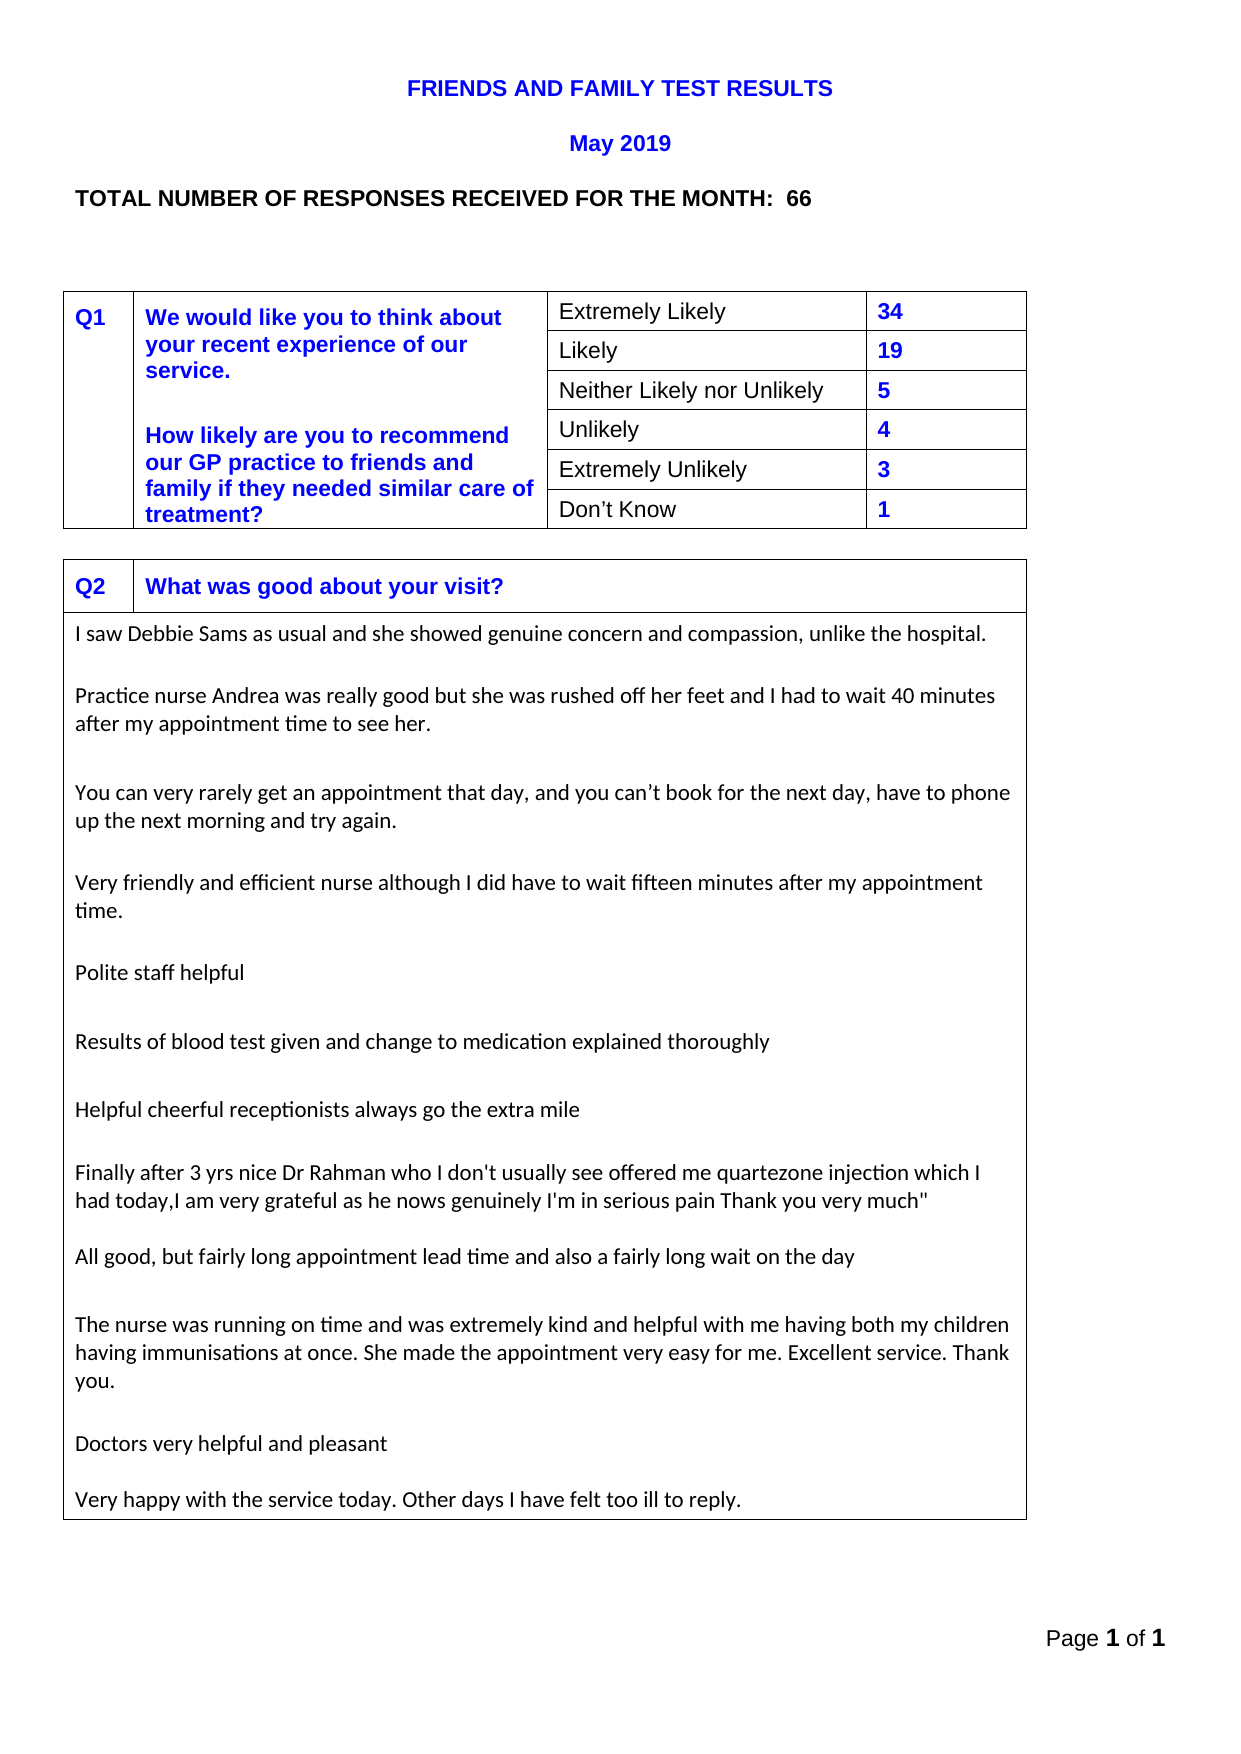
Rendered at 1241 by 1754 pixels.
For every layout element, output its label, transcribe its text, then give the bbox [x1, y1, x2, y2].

table_cell I saw Debbie Sams as usual and she showed genuine concern and compassion, unlike the hospital. Practice nurse Andrea was really good but she was rushed off her feet and I had to wait 40 minutes after my appointment time to see her. You can very rarely get an appointment that day, and you can’t book for the next day, have to phone up the next morning and try again. Very friendly and efficient nurse although I did have to wait fifteen minutes after my appointment time. Polite staff helpful Results of blood test given and change to medication explained thoroughly Helpful cheerful receptionists always go the extra mile Finally after 3 yrs nice Dr Rahman who I don't usually see offered me quartezone injection which I had today,I am very grateful as he nows genuinely I'm in serious pain Thank you very much" All good, but fairly long appointment lead time and also a fairly long wait on the day The nurse was running on time and was extremely kind and helpful with me having both my children having immunisations at once. She made the appointment very easy for me. Excellent service. Thank you. Doctors very helpful and pleasant Very happy with the service today. Other days I have felt too ill to reply. [64, 613, 1026, 1519]
table_cell 1 [867, 490, 1026, 528]
table_cell 19 [867, 331, 1026, 370]
table_cell 3 [867, 450, 1026, 488]
table_header 34 [867, 292, 1026, 330]
table_cell Don’t Know [548, 490, 866, 528]
table_header Q1 [64, 292, 133, 528]
table_header Extremely Likely [548, 292, 866, 330]
table_cell Extremely Unlikely [548, 450, 866, 488]
table_header We would like you to think about your recent experience of our service. How likely are you to recommend our GP practice to friends and family if they needed similar care of treatment? [134, 292, 547, 528]
text FRIENDS AND FAMILY TEST RESULTS [75, 75, 1165, 101]
table_cell Neither Likely nor Unlikely [548, 371, 866, 409]
table_header Q2 [64, 560, 133, 612]
text TOTAL NUMBER OF RESPONSES RECEIVED FOR THE MONTH: 66 [75, 185, 1165, 212]
text May 2019 [75, 130, 1165, 157]
table_cell 4 [867, 410, 1026, 449]
table_cell 5 [867, 371, 1026, 409]
table_cell Unlikely [548, 410, 866, 449]
table_cell Likely [548, 331, 866, 370]
table_header What was good about your visit? [134, 560, 1026, 612]
